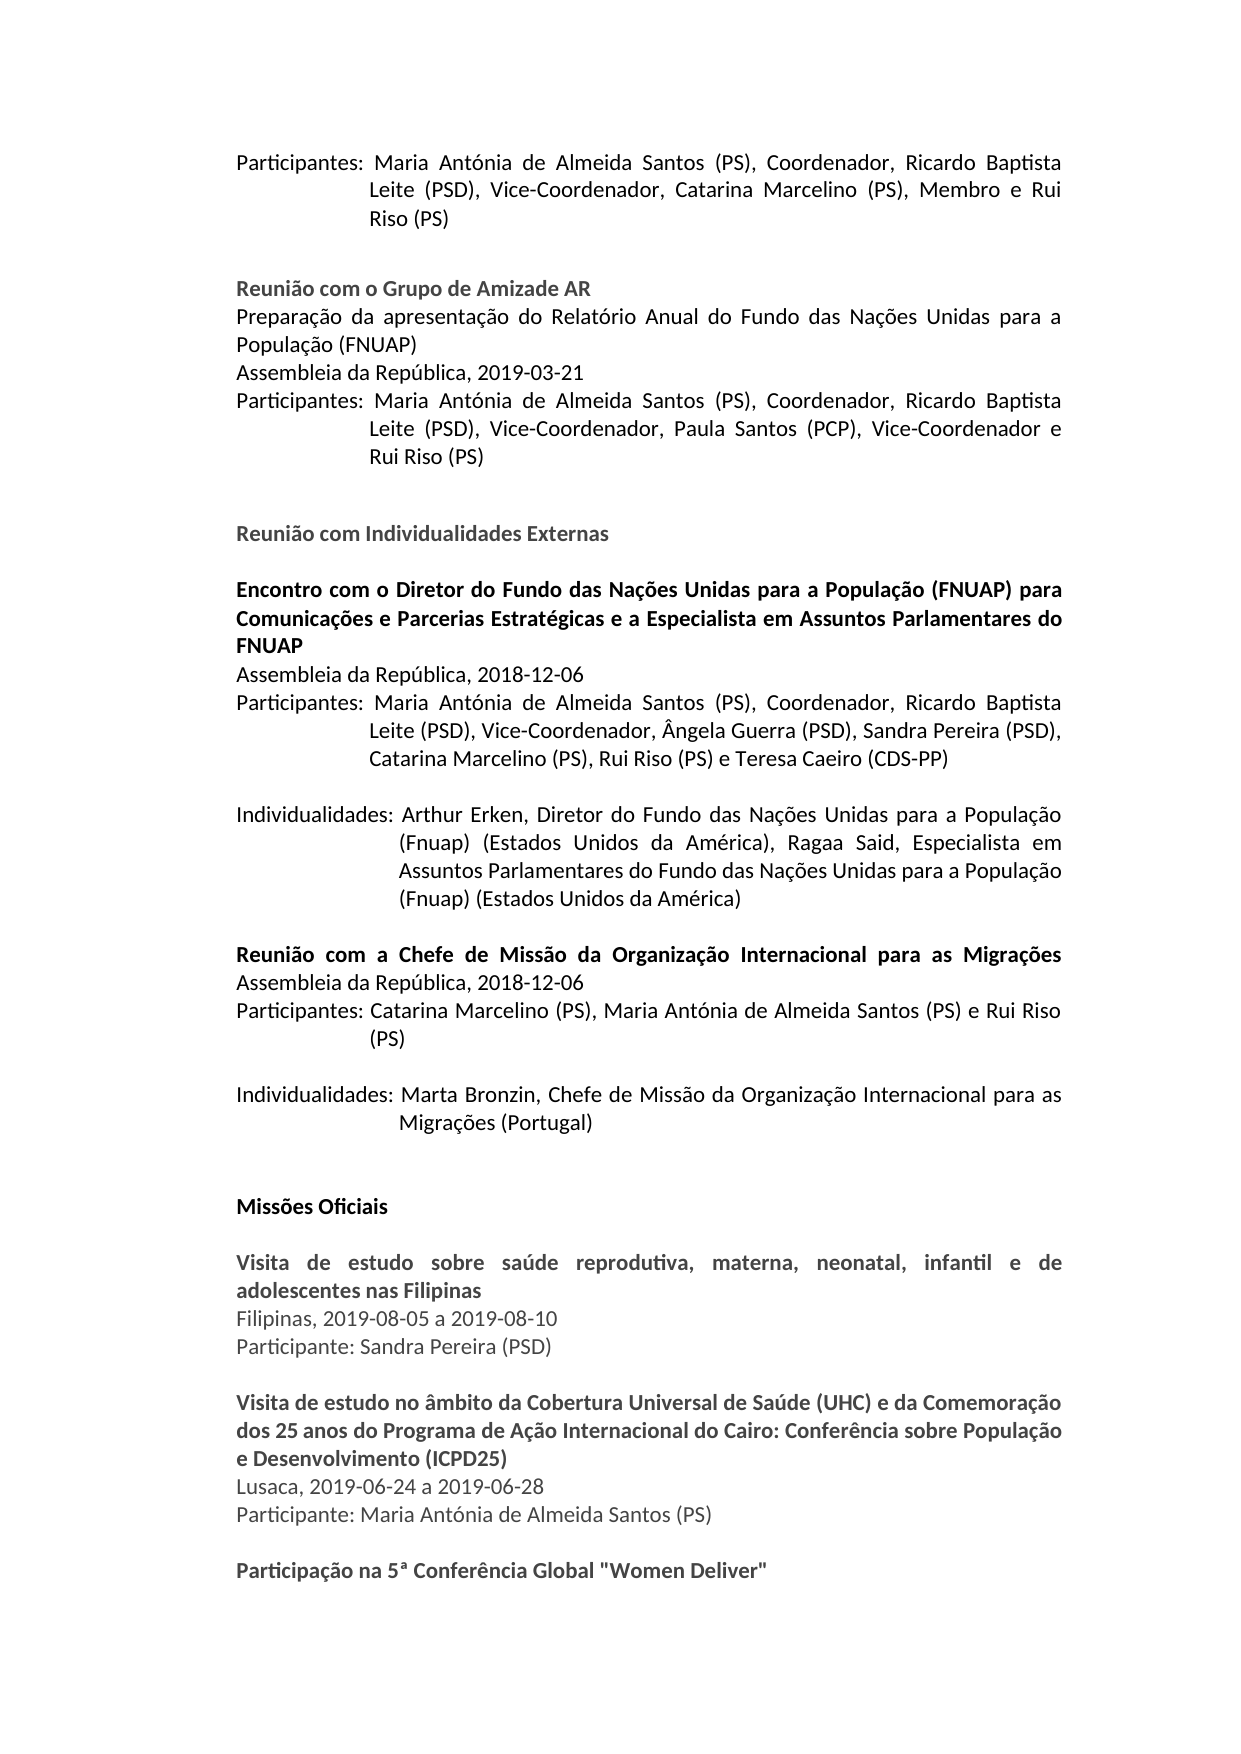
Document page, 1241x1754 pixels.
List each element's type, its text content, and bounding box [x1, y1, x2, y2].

text Assembleia da República, 2018-12-06 [236, 660, 1063, 688]
text Participante: Maria Antónia de Almeida Santos (PS) [236, 1500, 1063, 1528]
text Visita de estudo sobre saúde reprodutiva, materna, neonatal, infantil e de adolescentes nas Filipinas [236, 1248, 1063, 1304]
text Reunião com a Chefe de Missão da Organização Internacional para as Migrações Assembleia da República, 2018-12-06 [236, 940, 1063, 996]
text Participantes: Maria Antónia de Almeida Santos (PS), Coordenador, Ricardo Baptista Leite (PSD), Vice-Coordenador, Ângela Guerra (PSD), Sandra Pereira (PSD), Catarina Marcelino (PS), Rui Riso (PS) e Teresa Caeiro (CDS-PP) [236, 688, 1063, 772]
text Reunião com Individualidades Externas [236, 519, 1063, 548]
text Reunião com o Grupo de Amizade AR [236, 274, 1063, 302]
text Missões Oficiais [236, 1192, 1063, 1220]
text Filipinas, 2019-08-05 a 2019-08-10 [236, 1304, 1063, 1332]
text Participante: Sandra Pereira (PSD) [236, 1332, 1063, 1360]
text Individualidades: Arthur Erken, Diretor do Fundo das Nações Unidas para a População (Fnuap) (Estados Unidos da América), Ragaa Said, Especialista em Assuntos Parlamentares do Fundo das Nações Unidas para a População (Fnuap) (Estados Unidos da América) [236, 800, 1063, 912]
text Participação na 5ª Conferência Global "Women Deliver" [236, 1556, 1063, 1584]
text Preparação da apresentação do Relatório Anual do Fundo das Nações Unidas para a População (FNUAP) [236, 302, 1063, 358]
text Encontro com o Diretor do Fundo das Nações Unidas para a População (FNUAP) para Comunicações e Parcerias Estratégicas e a Especialista em Assuntos Parlamentares do FNUAP [236, 576, 1063, 660]
text Participantes: Maria Antónia de Almeida Santos (PS), Coordenador, Ricardo Baptista Leite (PSD), Vice-Coordenador, Catarina Marcelino (PS), Membro e Rui Riso (PS) [236, 148, 1063, 232]
text Visita de estudo no âmbito da Cobertura Universal de Saúde (UHC) e da Comemoração dos 25 anos do Programa de Ação Internacional do Cairo: Conferência sobre População e Desenvolvimento (ICPD25) [236, 1388, 1063, 1472]
text Assembleia da República, 2019-03-21 [236, 358, 1063, 386]
text Individualidades: Marta Bronzin, Chefe de Missão da Organização Internacional para as Migrações (Portugal) [236, 1080, 1063, 1136]
text Lusaca, 2019-06-24 a 2019-06-28 [236, 1472, 1063, 1500]
text Participantes: Catarina Marcelino (PS), Maria Antónia de Almeida Santos (PS) e Rui Riso (PS) [236, 996, 1063, 1052]
text Participantes: Maria Antónia de Almeida Santos (PS), Coordenador, Ricardo Baptista Leite (PSD), Vice-Coordenador, Paula Santos (PCP), Vice-Coordenador e Rui Riso (PS) [236, 386, 1063, 470]
